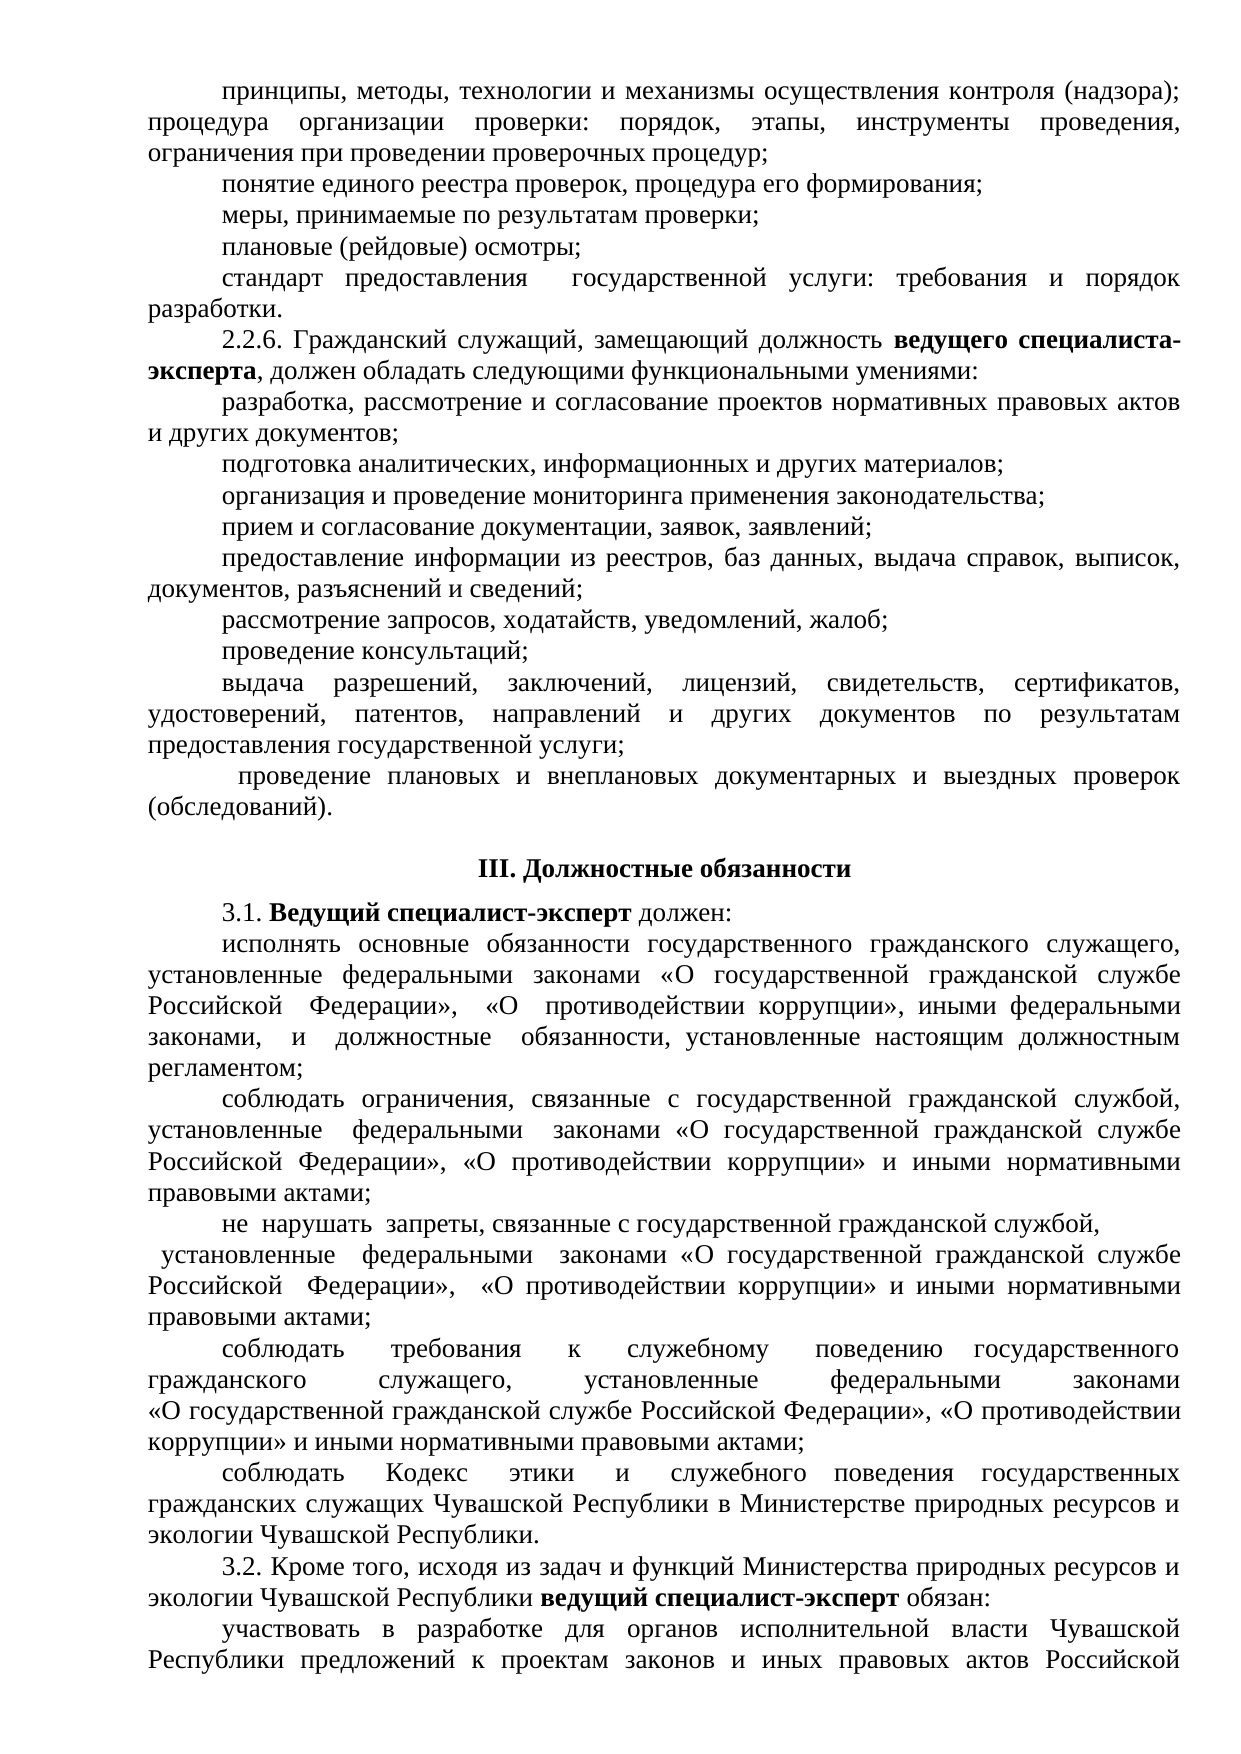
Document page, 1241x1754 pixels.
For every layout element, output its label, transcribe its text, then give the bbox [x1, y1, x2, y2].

text III. Должностные обязанности [148, 852, 1181, 884]
text стандарт предоставления государственной услуги: требования и порядок разработки. [148, 261, 1181, 323]
text организация и проведение мониторинга применения законодательства; [148, 479, 1181, 510]
text принципы, методы, технологии и механизмы осуществления контроля (надзора); процедура организации проверки: порядок, этапы, инструменты проведения, ограничения при проведении проверочных процедур; [148, 74, 1181, 167]
text разработка, рассмотрение и согласование проектов нормативных правовых актов и других документов; [148, 385, 1181, 448]
text установленные федеральными законами «О государственной гражданской службе Российской Федерации», «О противодействии коррупции» и иными нормативными правовыми актами; [148, 1238, 1181, 1332]
text выдача разрешений, заключений, лицензий, свидетельств, сертификатов, удостоверений, патентов, направлений и других документов по результатам предоставления государственной услуги; [148, 666, 1181, 759]
text соблюдать Кодекс этики и служебного поведения государственных гражданских служащих Чувашской Республики в Министерстве природных ресурсов и экологии Чувашской Республики. [148, 1456, 1181, 1550]
text исполнять основные обязанности государственного гражданского служащего, установленные федеральными законами «О государственной гражданской службе Российской Федерации», «О противодействии коррупции», иными федеральными законами, и должностные обязанности, установленные настоящим должностным регламентом; [148, 927, 1181, 1082]
text 3.2. Кроме того, исходя из задач и функций Министерства природных ресурсов и экологии Чувашской Республики ведущий специалист-эксперт обязан: [148, 1550, 1181, 1612]
text соблюдать требования к служебному поведению государственного гражданского служащего, установленные федеральными законами «О государственной гражданской службе Российской Федерации», «О противодействии коррупции» и иными нормативными правовыми актами; [148, 1332, 1181, 1456]
text меры, принимаемые по результатам проверки; [148, 198, 1181, 229]
text 2.2.6. Гражданский служащий, замещающий должность ведущего специалиста-эксперта, должен обладать следующими функциональными умениями: [148, 323, 1181, 385]
text соблюдать ограничения, связанные с государственной гражданской службой, установленные федеральными законами «О государственной гражданской службе Российской Федерации», «О противодействии коррупции» и иными нормативными правовыми актами; [148, 1082, 1181, 1207]
text плановые (рейдовые) осмотры; [148, 229, 1181, 261]
text не нарушать запреты, связанные с государственной гражданской службой, [148, 1207, 1181, 1238]
text прием и согласование документации, заявок, заявлений; [148, 510, 1181, 541]
text рассмотрение запросов, ходатайств, уведомлений, жалоб; [148, 603, 1181, 634]
text проведение консультаций; [148, 634, 1181, 666]
text понятие единого реестра проверок, процедура его формирования; [148, 167, 1181, 198]
text подготовка аналитических, информационных и других материалов; [148, 448, 1181, 479]
text проведение плановых и внеплановых документарных и выездных проверок (обследований). [148, 759, 1181, 821]
text 3.1. Ведущий специалист-эксперт должен: [148, 896, 1181, 927]
text предоставление информации из реестров, баз данных, выдача справок, выписок, документов, разъяснений и сведений; [148, 541, 1181, 603]
